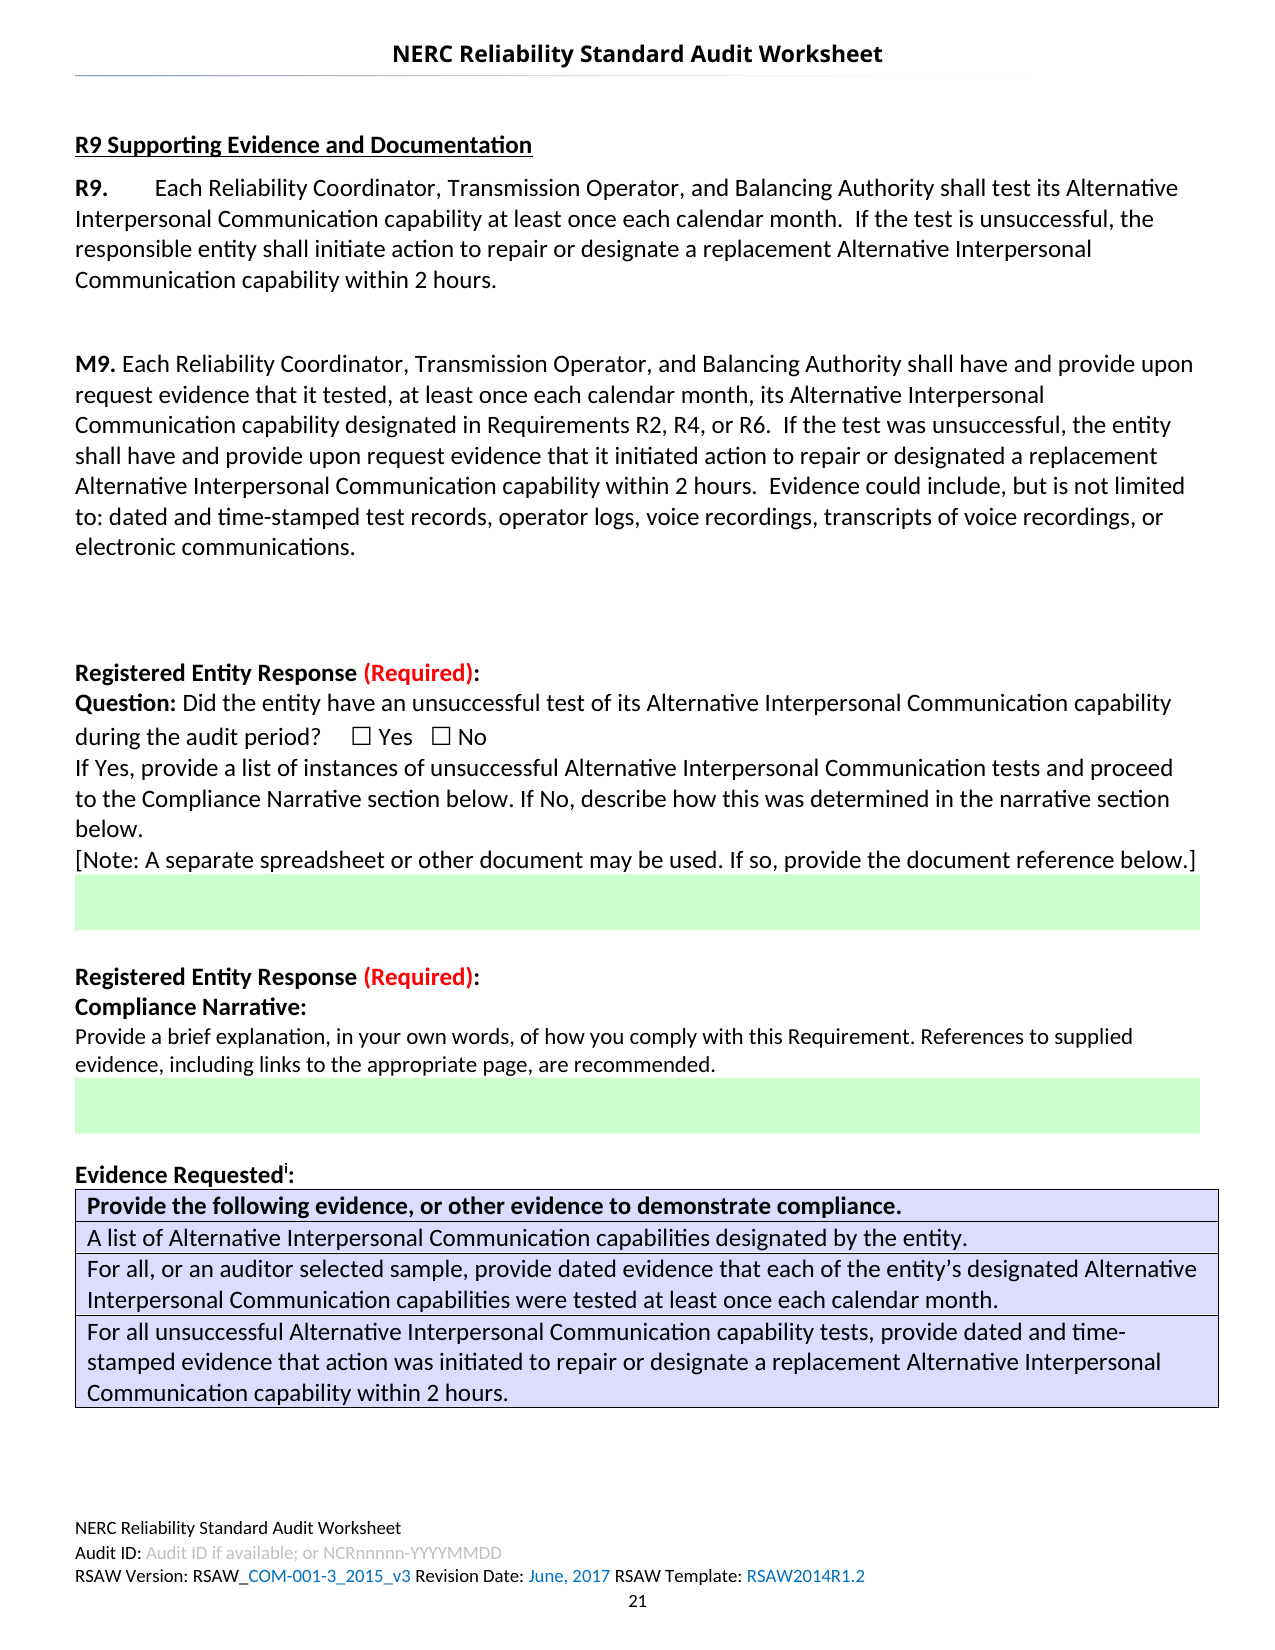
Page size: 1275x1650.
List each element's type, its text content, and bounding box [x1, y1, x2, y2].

picture [75, 75, 1052, 83]
text R9. Each Reliability Coordinator, Transmission Operator, and Balancing Authority shall test its Alternative Interpersonal Communication capability at least once each calendar month. If the test is unsuccessful, the responsible entity shall initiate action to repair or designate a replacement Alternative Interpersonal Communication capability within 2 hours. [75, 173, 1200, 295]
text Question: Did the entity have an unsuccessful test of its Alternative Interpersonal Communication capability during the audit period? Yes No [75, 688, 1200, 752]
text Provide a brief explanation, in your own words, of how you comply with this Requirement. References to supplied evidence, including links to the appropriate page, are recommended. [75, 1022, 1200, 1078]
text If Yes, provide a list of instances of unsuccessful Alternative Interpersonal Communication tests and proceed to the Compliance Narrative section below. If No, describe how this was determined in the narrative section below. [75, 752, 1200, 844]
text Registered Entity Response (Required): [75, 961, 1200, 991]
table_cell For all, or an auditor selected sample, provide dated evidence that each of the entity’s designated Alternative Interpersonal Communication capabilities were tested at least once each calendar month. [76, 1254, 1218, 1314]
text R9 Supporting Evidence and Documentation [75, 129, 1200, 160]
text Registered Entity Response (Required): [75, 657, 1200, 688]
table_header Provide the following evidence, or other evidence to demonstrate compliance. [76, 1190, 1218, 1221]
text [Note: A separate spreadsheet or other document may be used. If so, provide the document reference below.] [75, 844, 1200, 874]
text Evidence Requestedi: [75, 1162, 1200, 1189]
text Compliance Narrative: [75, 991, 1200, 1022]
table_cell A list of Alternative Interpersonal Communication capabilities designated by the entity. [76, 1222, 1218, 1252]
table_cell For all unsuccessful Alternative Interpersonal Communication capability tests, provide dated and time-stamped evidence that action was initiated to repair or designate a replacement Alternative Interpersonal Communication capability within 2 hours. [76, 1316, 1218, 1407]
text M9. Each Reliability Coordinator, Transmission Operator, and Balancing Authority shall have and provide upon request evidence that it tested, at least once each calendar month, its Alternative Interpersonal Communication capability designated in Requirements R2, R4, or R6. If the test was unsuccessful, the entity shall have and provide upon request evidence that it initiated action to repair or designated a replacement Alternative Interpersonal Communication capability within 2 hours. Evidence could include, but is not limited to: dated and time-stamped test records, operator logs, voice recordings, transcripts of voice recordings, or electronic communications. [75, 348, 1200, 562]
